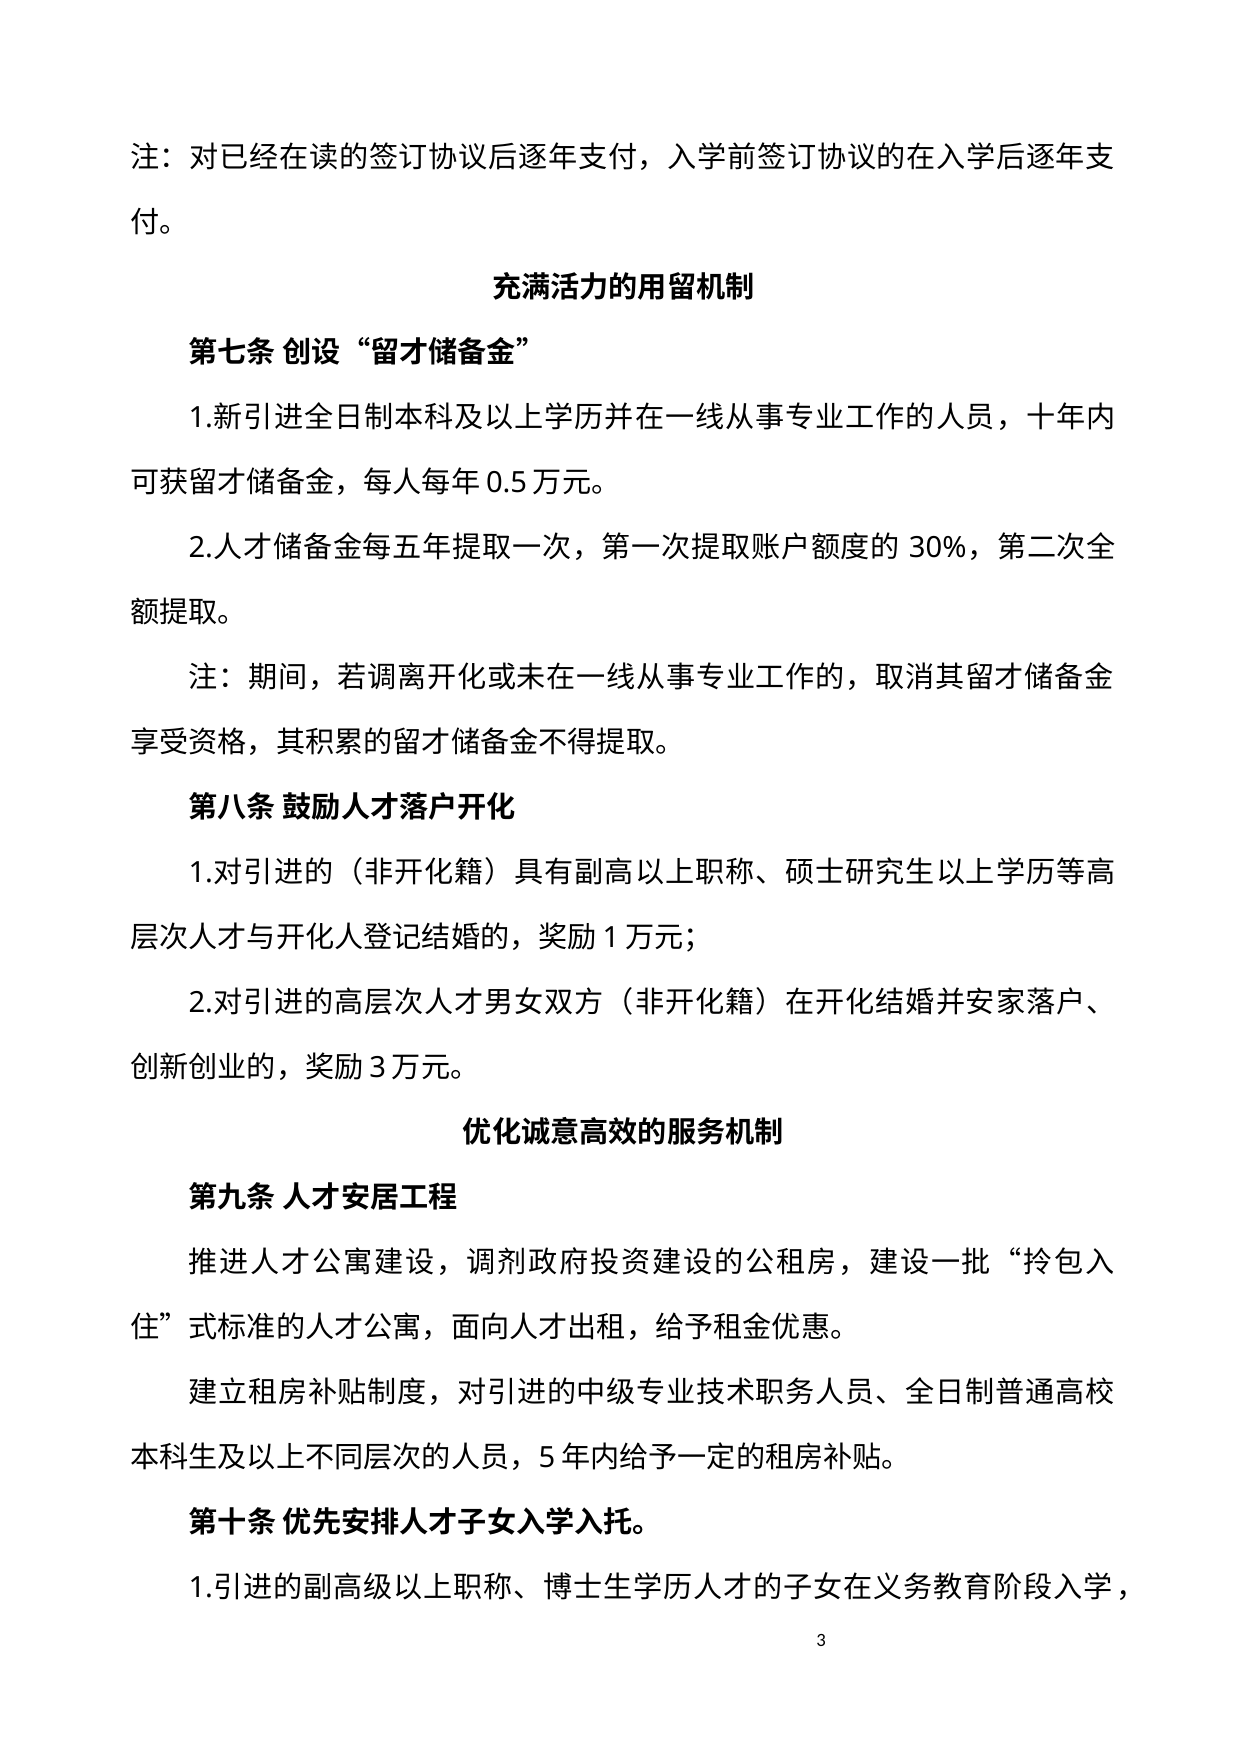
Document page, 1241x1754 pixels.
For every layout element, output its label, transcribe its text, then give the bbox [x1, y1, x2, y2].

text 优化诚意高效的服务机制 [130, 1097, 1116, 1162]
text 1.新引进全日制本科及以上学历并在一线从事专业工作的人员，十年内可获留才储备金，每人每年0.5万元。 [130, 382, 1116, 512]
text 第七条 创设“留才储备金” [130, 317, 1116, 382]
text 第十条 优先安排人才子女入学入托。 [130, 1487, 1116, 1552]
text 1.对引进的（非开化籍）具有副高以上职称、硕士研究生以上学历等高层次人才与开化人登记结婚的，奖励1万元； [130, 837, 1116, 967]
text 第九条 人才安居工程 [130, 1162, 1116, 1227]
text 2.对引进的高层次人才男女双方（非开化籍）在开化结婚并安家落户、创新创业的，奖励3万元。 [130, 967, 1116, 1097]
text 注：期间，若调离开化或未在一线从事专业工作的，取消其留才储备金享受资格，其积累的留才储备金不得提取。 [130, 642, 1116, 772]
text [130, 1552, 1116, 1617]
text 注：对已经在读的签订协议后逐年支付，入学前签订协议的在入学后逐年支付。 [130, 122, 1116, 252]
text 2.人才储备金每五年提取一次，第一次提取账户额度的30%，第二次全额提取。 [130, 512, 1116, 642]
text 充满活力的用留机制 [130, 252, 1116, 317]
text 推进人才公寓建设，调剂政府投资建设的公租房，建设一批“拎包入住”式标准的人才公寓，面向人才出租，给予租金优惠。 [130, 1227, 1116, 1357]
text 第八条 鼓励人才落户开化 [130, 772, 1116, 837]
text 建立租房补贴制度，对引进的中级专业技术职务人员、全日制普通高校本科生及以上不同层次的人员，5年内给予一定的租房补贴。 [130, 1357, 1116, 1487]
